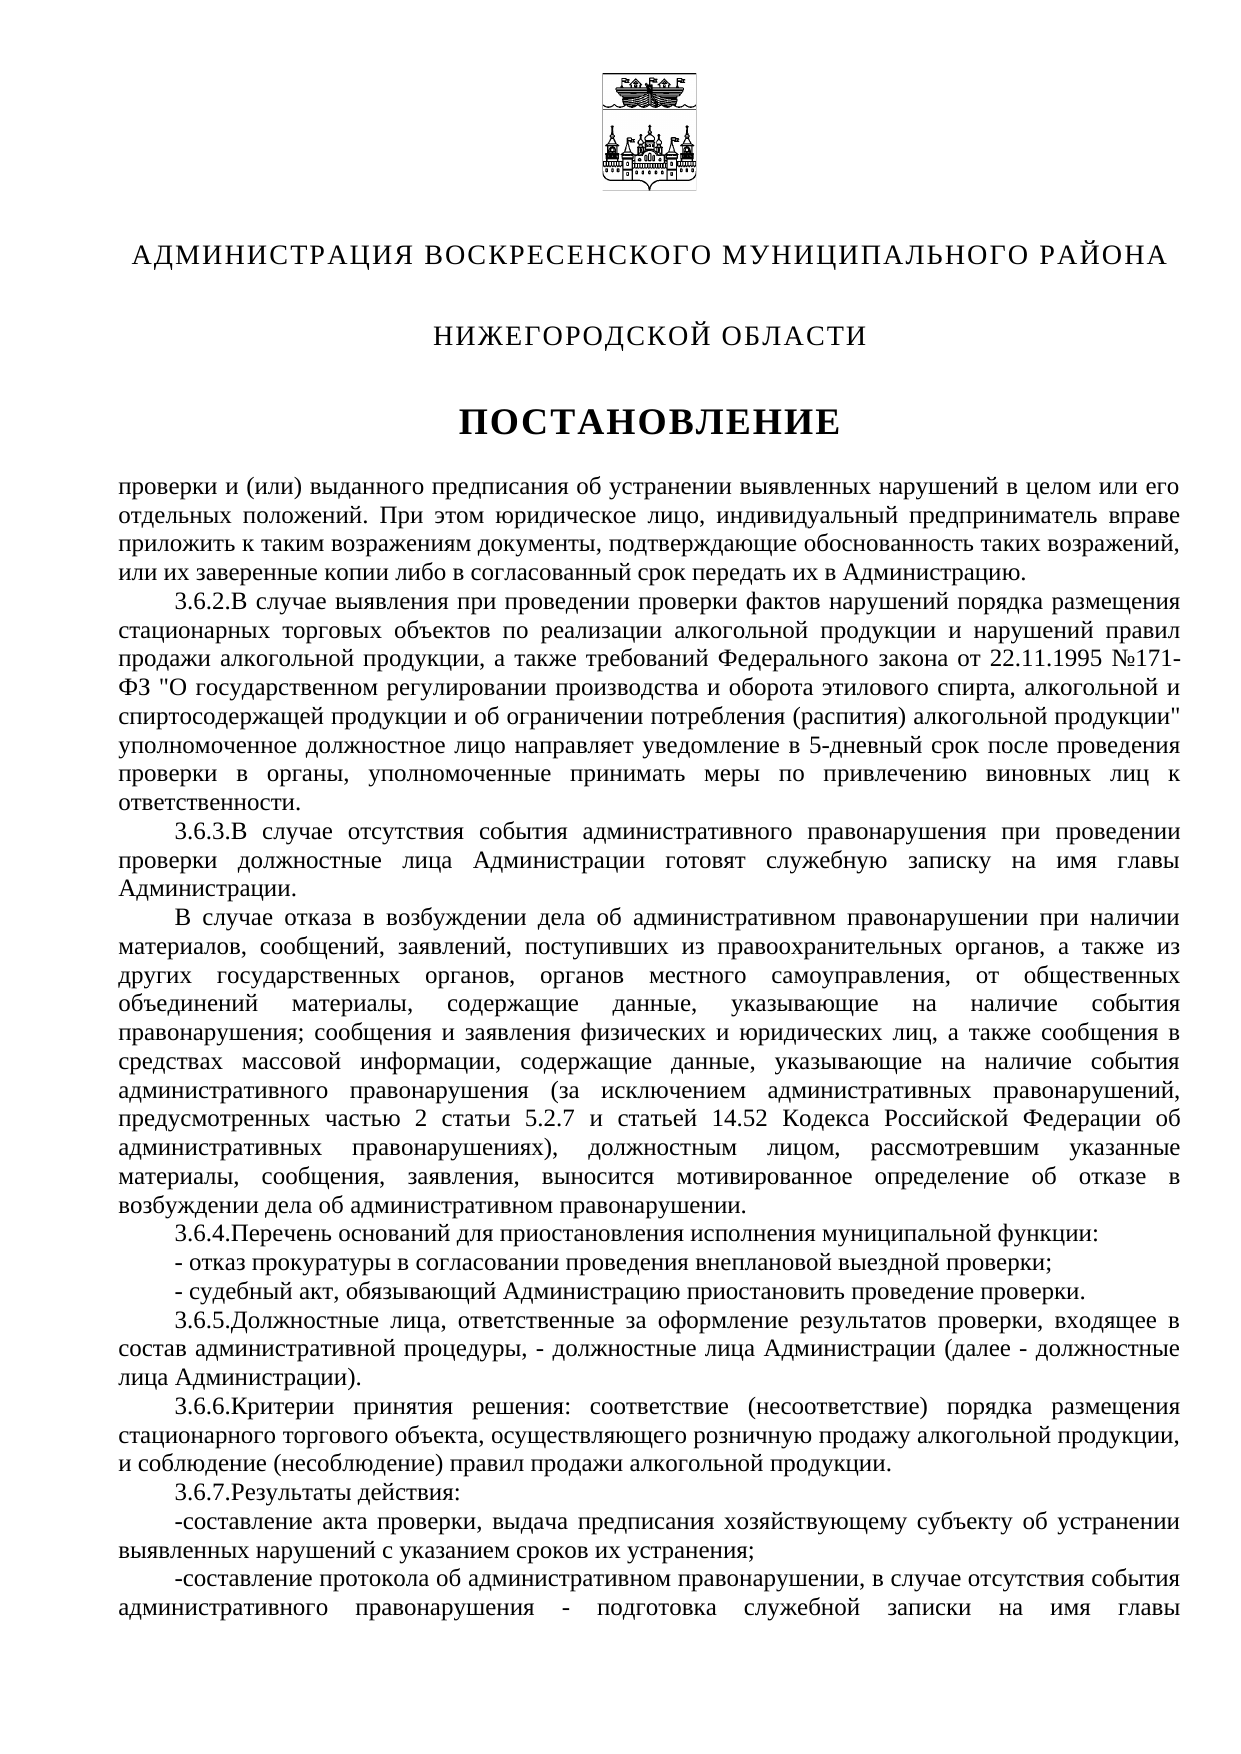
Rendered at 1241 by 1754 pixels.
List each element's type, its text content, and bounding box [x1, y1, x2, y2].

text - судебный акт, обязывающий Администрацию приостановить проведение проверки. [118, 1276, 1181, 1305]
text В случае отказа в возбуждении дела об административном правонарушении при наличии материалов, сообщений, заявлений, поступивших из правоохранительных органов, а также из других государственных органов, органов местного самоуправления, от общественных объединений материалы, содержащие данные, указывающие на наличие события правонарушения; сообщения и заявления физических и юридических лиц, а также сообщения в средствах массовой информации, содержащие данные, указывающие на наличие события административного правонарушения (за исключением административных правонарушений, предусмотренных частью 2 статьи 5.2.7 и статьей 14.52 Кодекса Российской Федерации об административных правонарушениях), должностным лицом, рассмотревшим указанные материалы, сообщения, заявления, выносится мотивированное определение об отказе в возбуждении дела об административном правонарушении. [118, 902, 1181, 1218]
text -составление акта проверки, выдача предписания хозяйствующему субъекту об устранении выявленных нарушений с указанием сроков их устранения; [118, 1506, 1181, 1563]
text - отказ прокуратуры в согласовании проведения внеплановой выездной проверки; [118, 1247, 1181, 1276]
text 3.6.4.Перечень оснований для приостановления исполнения муниципальной функции: [118, 1218, 1181, 1247]
text 3.6.5.Должностные лица, ответственные за оформление результатов проверки, входящее в состав административной процедуры, - должностные лица Администрации (далее - должностные лица Администрации). [118, 1305, 1181, 1391]
text 3.6.6.Критерии принятия решения: соответствие (несоответствие) порядка размещения стационарного торгового объекта, осуществляющего розничную продажу алкогольной продукции, и соблюдение (несоблюдение) правил продажи алкогольной продукции. [118, 1391, 1181, 1477]
text 3.6.3.В случае отсутствия события административного правонарушения при проведении проверки должностные лица Администрации готовят служебную записку на имя главы Администрации. [118, 816, 1181, 902]
text 3.6.2.В случае выявления при проведении проверки фактов нарушений порядка размещения стационарных торговых объектов по реализации алкогольной продукции и нарушений правил продажи алкогольной продукции, а также требований Федерального закона от 22.11.1995 №171-ФЗ "О государственном регулировании производства и оборота этилового спирта, алкогольной и спиртосодержащей продукции и об ограничении потребления (распития) алкогольной продукции" уполномоченное должностное лицо направляет уведомление в 5-дневный срок после проведения проверки в органы, уполномоченные принимать меры по привлечению виновных лиц к ответственности. [118, 586, 1181, 816]
picture [602, 73, 697, 191]
text 3.6.7.Результаты действия: [118, 1477, 1181, 1506]
